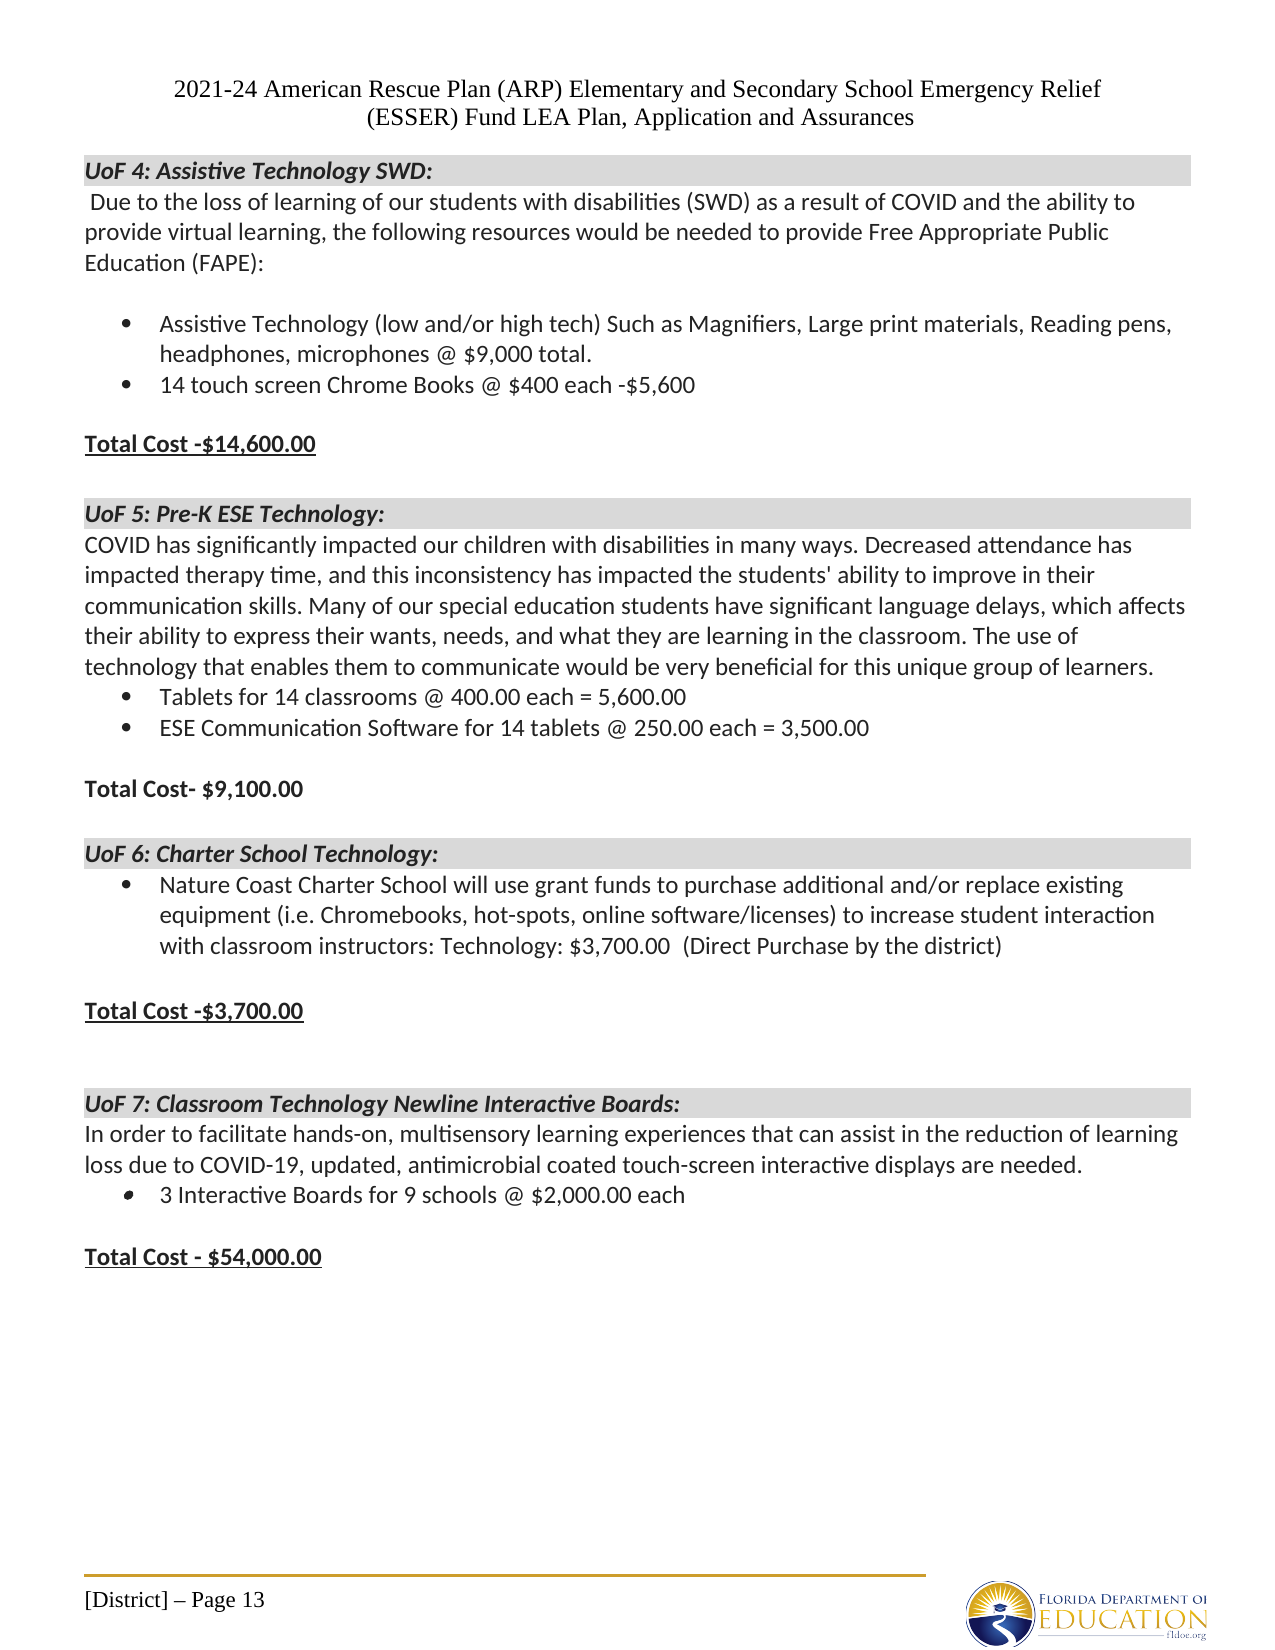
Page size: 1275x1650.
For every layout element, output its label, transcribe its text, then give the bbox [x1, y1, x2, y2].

list ESE Communication Software for 14 tablets @ 250.00 each = 3,500.00 [122, 712, 1191, 742]
text UoF 6: Charter School Technology: [84, 838, 1191, 869]
text Total Cost -$3,700.00 [84, 996, 1191, 1026]
text Total Cost - $54,000.00 [84, 1241, 1191, 1271]
list Tablets for 14 classrooms @ 400.00 each = 5,600.00 [122, 681, 1191, 712]
text In order to facilitate hands-on, multisensory learning experiences that can assist in the reduction of learning loss due to COVID-19, updated, antimicrobial coated touch-screen interactive displays are needed. [84, 1118, 1191, 1179]
text Due to the loss of learning of our students with disabilities (SWD) as a result of COVID and the ability to provide virtual learning, the following resources would be needed to provide Free Appropriate Public Education (FAPE): [84, 186, 1191, 277]
list Assistive Technology (low and/or high tech) Such as Magnifiers, Large print materials, Reading pens, headphones, microphones @ $9,000 total. [122, 308, 1191, 369]
text COVID has significantly impacted our children with disabilities in many ways. Decreased attendance has impacted therapy time, and this inconsistency has impacted the students' ability to improve in their communication skills. Many of our special education students have significant language delays, which affects their ability to express their wants, needs, and what they are learning in the classroom. The use of technology that enables them to communicate would be very beneficial for this unique group of learners. [84, 529, 1191, 681]
text UoF 7: Classroom Technology Newline Interactive Boards: [84, 1088, 1191, 1118]
text UoF 4: Assistive Technology SWD: [84, 155, 1191, 186]
text Total Cost -$14,600.00 [84, 428, 1191, 459]
text UoF 5: Pre-K ESE Technology: [84, 498, 1191, 529]
list 14 touch screen Chrome Books @ $400 each -$5,600 [122, 369, 1191, 399]
text Total Cost- $9,100.00 [84, 773, 1191, 803]
picture [965, 1581, 1207, 1647]
list 3 Interactive Boards for 9 schools @ $2,000.00 each [122, 1179, 1191, 1210]
list Nature Coast Charter School will use grant funds to purchase additional and/or replace existing equipment (i.e. Chromebooks, hot-spots, online software/licenses) to increase student interaction with classroom instructors: Technology: $3,700.00 (Direct Purchase by the district) [122, 869, 1191, 961]
